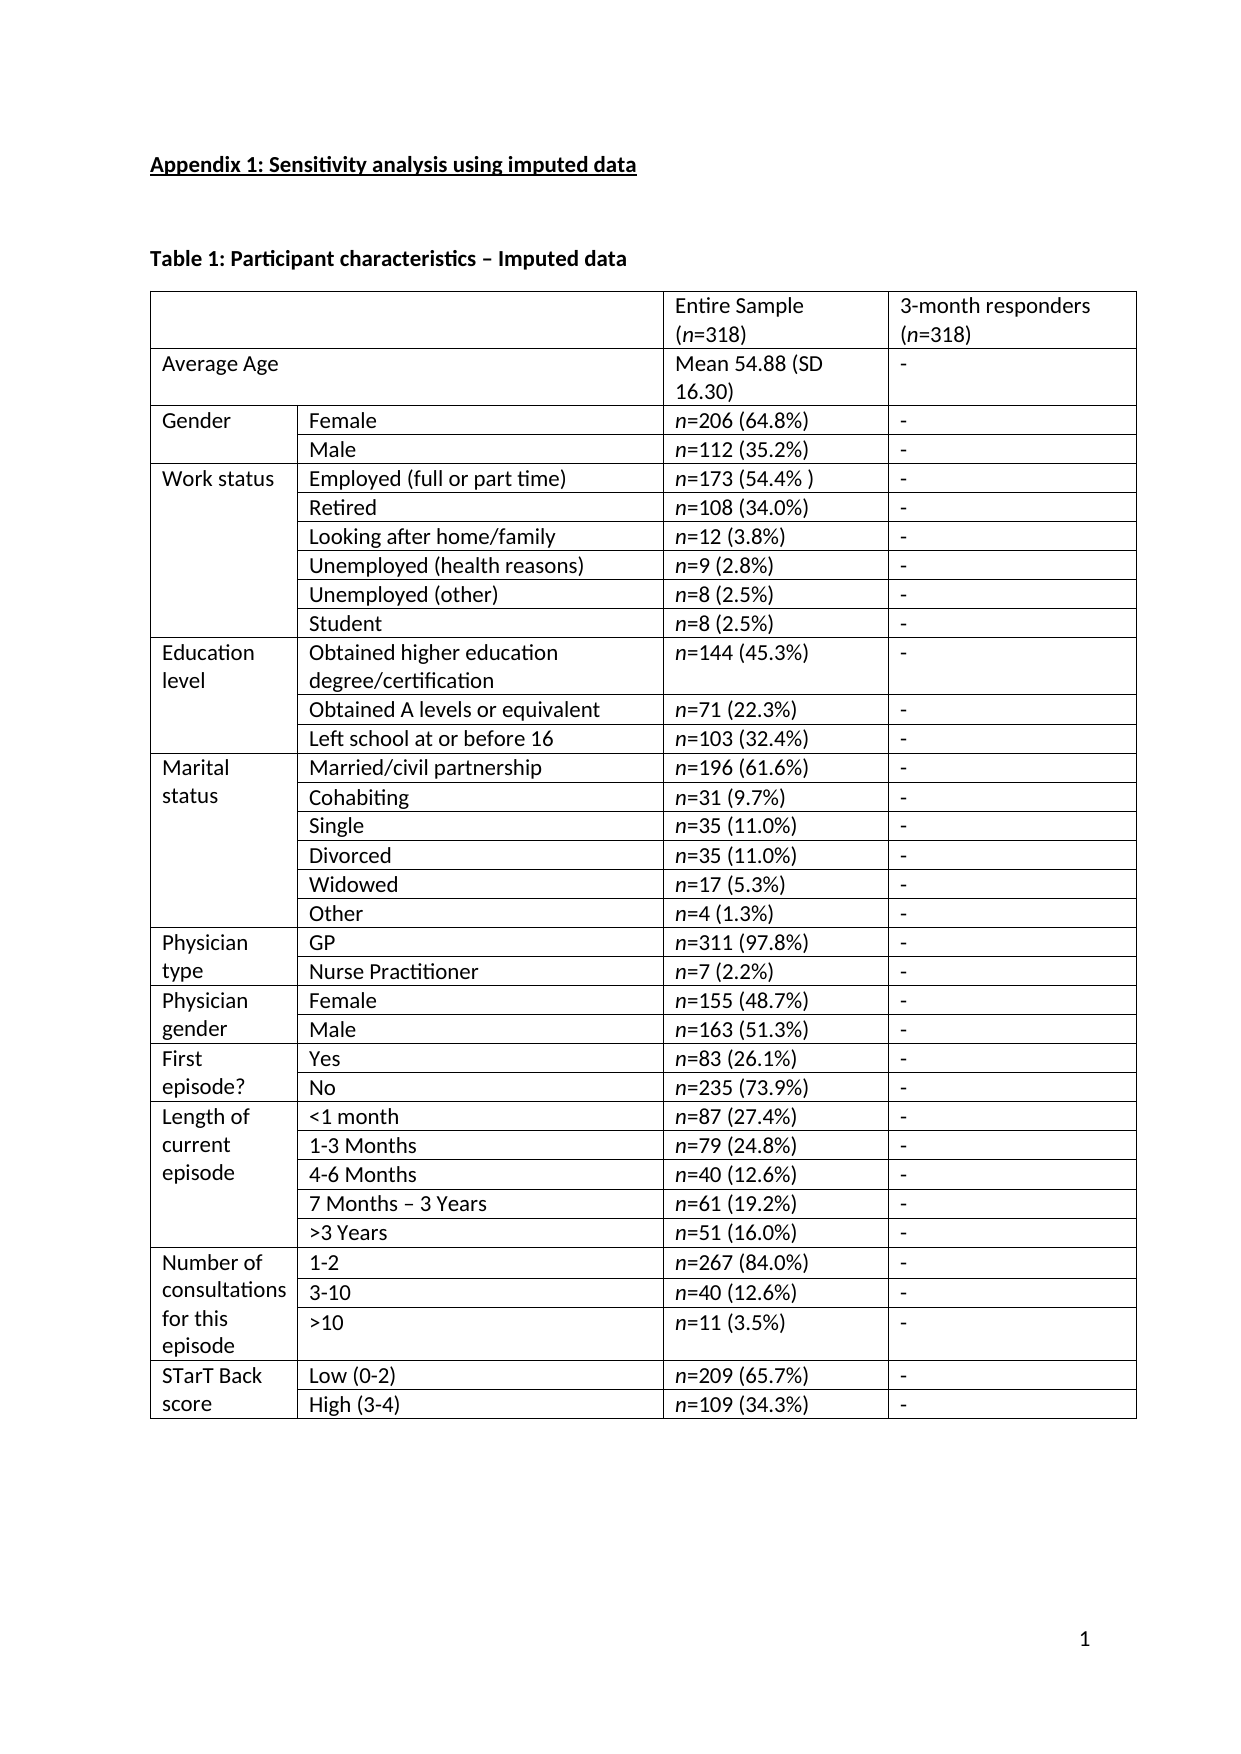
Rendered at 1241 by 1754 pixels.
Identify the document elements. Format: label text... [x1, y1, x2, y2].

table_cell n=103 (32.4%) [664, 725, 888, 752]
table_cell - [889, 580, 1136, 608]
table_cell - [889, 1390, 1136, 1418]
table_cell Unemployed (other) [298, 580, 663, 608]
table_cell n=83 (26.1%) [664, 1044, 888, 1072]
table_cell n=40 (12.6%) [664, 1279, 888, 1307]
table_cell High (3-4) [298, 1390, 663, 1418]
table_cell n=206 (64.8%) [664, 406, 888, 434]
table_cell No [298, 1073, 663, 1101]
table_cell Other [298, 899, 663, 927]
table_cell - [889, 1015, 1136, 1043]
table_cell n=144 (45.3%) [664, 638, 888, 694]
table_cell - [889, 406, 1136, 434]
table_cell - [889, 1102, 1136, 1130]
table_cell n=109 (34.3%) [664, 1390, 888, 1418]
table_header [151, 292, 663, 348]
table_cell First episode? [151, 1044, 297, 1101]
table_cell n=108 (34.0%) [664, 493, 888, 521]
table_cell - [889, 986, 1136, 1014]
table_cell n=61 (19.2%) [664, 1190, 888, 1217]
text Appendix 1: Sensitivity analysis using imputed data [150, 150, 1090, 178]
table_cell Length of current episode [151, 1102, 297, 1247]
table_cell n=196 (61.6%) [664, 754, 888, 782]
table_cell <1 month [298, 1102, 663, 1130]
table_cell Low (0-2) [298, 1361, 663, 1389]
table_cell - [889, 754, 1136, 782]
table_header 3-month responders (n=318) [889, 292, 1136, 348]
table_cell 1-3 Months [298, 1131, 663, 1159]
table_cell - [889, 725, 1136, 752]
table_cell - [889, 349, 1136, 405]
table_cell n=87 (27.4%) [664, 1102, 888, 1130]
table_cell Student [298, 609, 663, 637]
table_cell Cohabiting [298, 783, 663, 811]
table_cell n=11 (3.5%) [664, 1308, 888, 1360]
table_cell n=51 (16.0%) [664, 1219, 888, 1247]
table_cell Average Age [151, 349, 663, 405]
table_cell n=311 (97.8%) [664, 928, 888, 956]
table_cell - [889, 551, 1136, 579]
table_cell Widowed [298, 870, 663, 898]
table_cell - [889, 1279, 1136, 1307]
table_cell - [889, 1073, 1136, 1101]
table_cell >10 [298, 1308, 663, 1360]
table_cell n=173 (54.4% ) [664, 464, 888, 492]
table_cell Gender [151, 406, 297, 463]
table_cell STarT Back score [151, 1361, 297, 1418]
table_cell - [889, 464, 1136, 492]
table_cell n=235 (73.9%) [664, 1073, 888, 1101]
table_cell - [889, 841, 1136, 869]
table_cell - [889, 1219, 1136, 1247]
table_cell - [889, 1131, 1136, 1159]
table_cell >3 Years [298, 1219, 663, 1247]
table_cell - [889, 1308, 1136, 1360]
table_cell n=209 (65.7%) [664, 1361, 888, 1389]
table_cell - [889, 899, 1136, 927]
text Table 1: Participant characteristics – Imputed data [150, 244, 1090, 272]
table_cell n=7 (2.2%) [664, 957, 888, 985]
table_cell - [889, 435, 1136, 463]
table_cell Male [298, 1015, 663, 1043]
table_cell n=267 (84.0%) [664, 1248, 888, 1277]
table_cell Number of consultations for this episode [151, 1248, 297, 1360]
table_cell - [889, 1190, 1136, 1217]
table_cell 1-2 [298, 1248, 663, 1277]
table_cell Physician gender [151, 986, 297, 1043]
table_cell - [889, 609, 1136, 637]
table_cell n=31 (9.7%) [664, 783, 888, 811]
table_cell Nurse Practitioner [298, 957, 663, 985]
table_cell n=35 (11.0%) [664, 841, 888, 869]
table_cell n=40 (12.6%) [664, 1160, 888, 1188]
table_cell - [889, 957, 1136, 985]
table_cell n=163 (51.3%) [664, 1015, 888, 1043]
table_cell Marital status [151, 754, 297, 927]
table_cell GP [298, 928, 663, 956]
table_cell - [889, 1248, 1136, 1277]
table_cell - [889, 783, 1136, 811]
table_header Entire Sample (n=318) [664, 292, 888, 348]
table_cell n=9 (2.8%) [664, 551, 888, 579]
table_cell n=4 (1.3%) [664, 899, 888, 927]
table_cell Obtained A levels or equivalent [298, 695, 663, 723]
table_cell Yes [298, 1044, 663, 1072]
table_cell - [889, 928, 1136, 956]
table_cell Looking after home/family [298, 522, 663, 550]
table_cell 3-10 [298, 1279, 663, 1307]
table_cell Divorced [298, 841, 663, 869]
table_cell Employed (full or part time) [298, 464, 663, 492]
table_cell - [889, 1160, 1136, 1188]
table_cell - [889, 522, 1136, 550]
table_cell Obtained higher education degree/certification [298, 638, 663, 694]
table_cell - [889, 812, 1136, 840]
table_cell Education level [151, 638, 297, 752]
table_cell Physician type [151, 928, 297, 985]
table_cell n=79 (24.8%) [664, 1131, 888, 1159]
table_cell Married/civil partnership [298, 754, 663, 782]
table_cell Male [298, 435, 663, 463]
table_cell n=12 (3.8%) [664, 522, 888, 550]
table_cell n=71 (22.3%) [664, 695, 888, 723]
table_cell - [889, 493, 1136, 521]
table_cell Single [298, 812, 663, 840]
table_cell Unemployed (health reasons) [298, 551, 663, 579]
table_cell Mean 54.88 (SD 16.30) [664, 349, 888, 405]
table_cell - [889, 638, 1136, 694]
table_cell n=35 (11.0%) [664, 812, 888, 840]
table_cell n=8 (2.5%) [664, 609, 888, 637]
table_cell - [889, 870, 1136, 898]
table_cell 7 Months – 3 Years [298, 1190, 663, 1217]
table_cell - [889, 695, 1136, 723]
table_cell Female [298, 986, 663, 1014]
table_cell Left school at or before 16 [298, 725, 663, 752]
table_cell n=112 (35.2%) [664, 435, 888, 463]
table_cell Female [298, 406, 663, 434]
table_cell Retired [298, 493, 663, 521]
table_cell n=17 (5.3%) [664, 870, 888, 898]
table_cell n=8 (2.5%) [664, 580, 888, 608]
table_cell - [889, 1361, 1136, 1389]
table_cell 4-6 Months [298, 1160, 663, 1188]
table_cell n=155 (48.7%) [664, 986, 888, 1014]
table_cell Work status [151, 464, 297, 637]
table_cell - [889, 1044, 1136, 1072]
